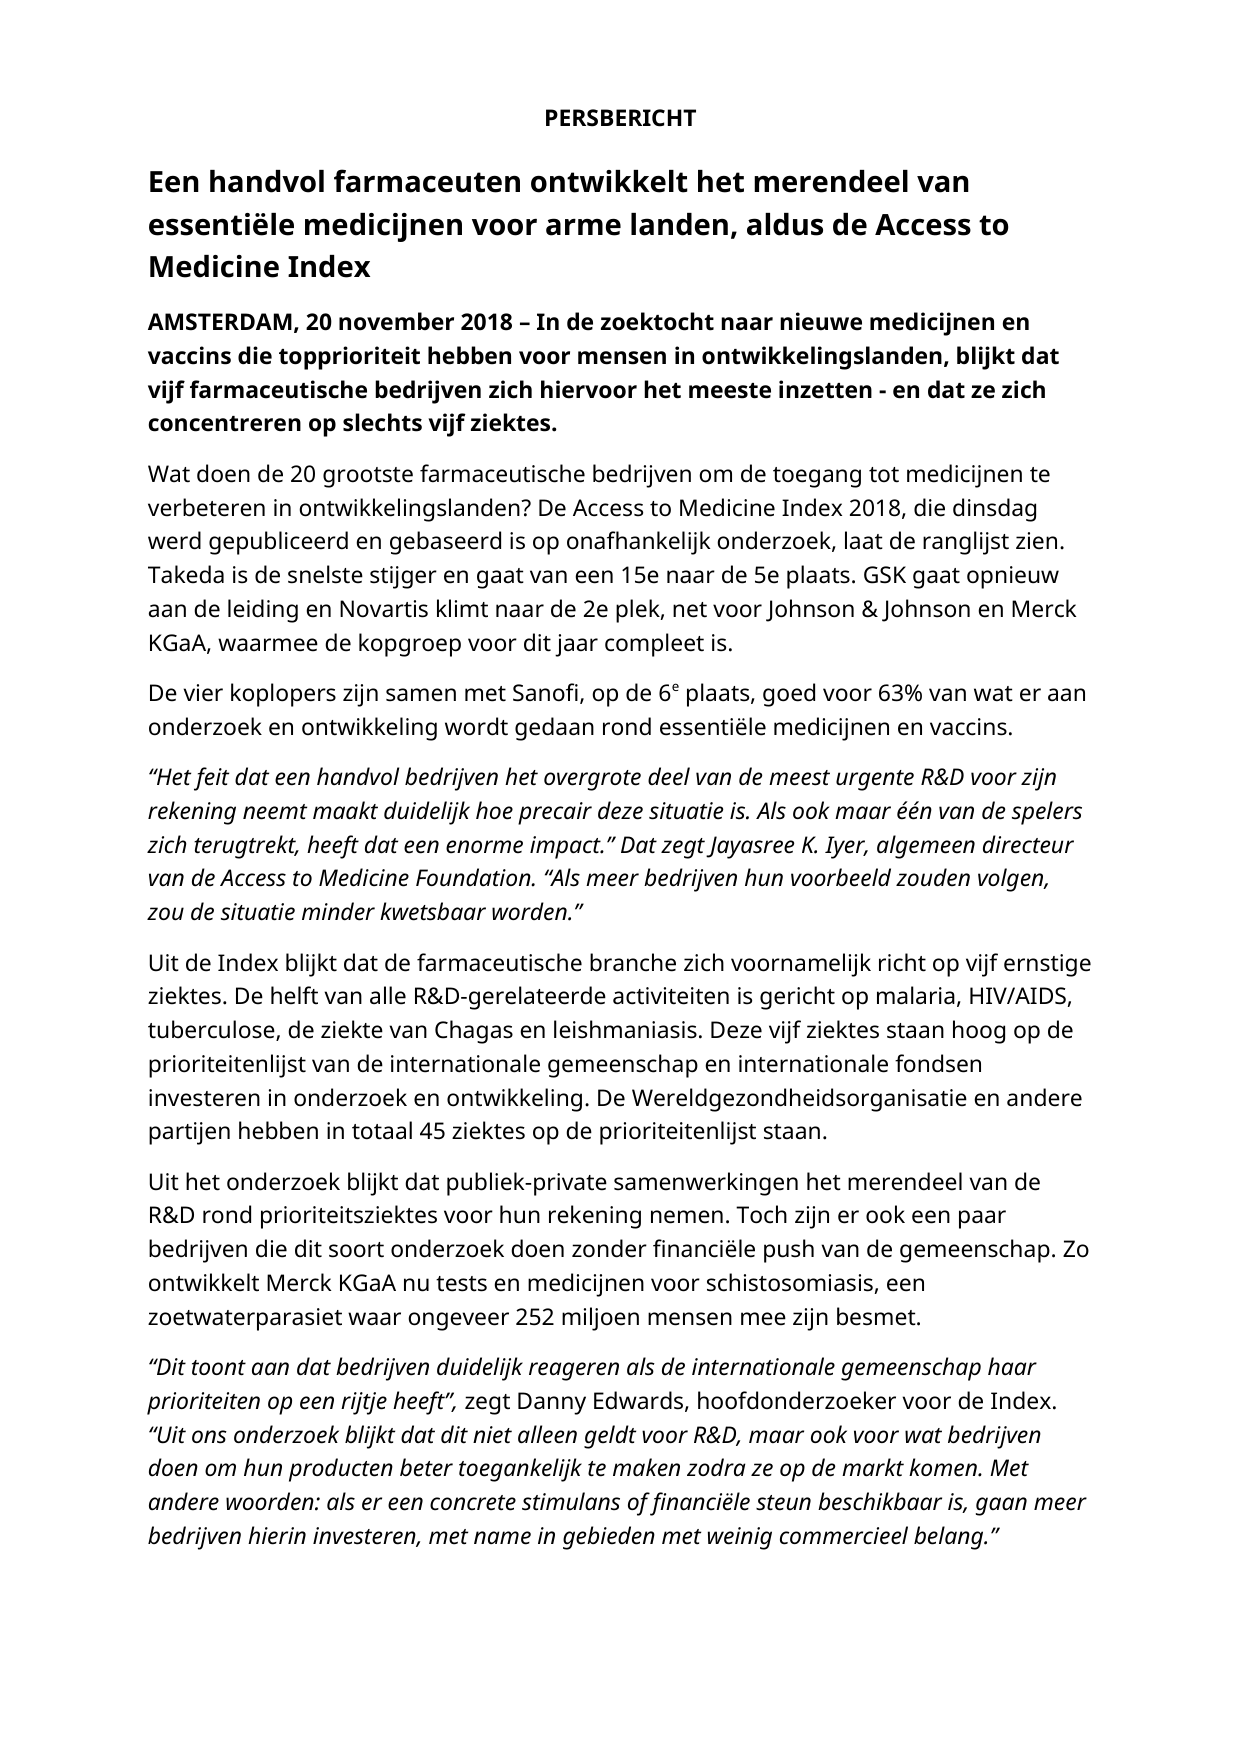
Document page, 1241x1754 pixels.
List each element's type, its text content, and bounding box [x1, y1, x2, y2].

text Uit de Index blijkt dat de farmaceutische branche zich voornamelijk richt op vijf ernstige ziektes. De helft van alle R&D-gerelateerde activiteiten is gericht op malaria, HIV/AIDS, tuberculose, de ziekte van Chagas en leishmaniasis. Deze vijf ziektes staan hoog op de prioriteitenlijst van de internationale gemeenschap en internationale fondsen investeren in onderzoek en ontwikkeling. De Wereldgezondheidsorganisatie en andere partijen hebben in totaal 45 ziektes op de prioriteitenlijst staan. [148, 947, 1093, 1147]
text Een handvol farmaceuten ontwikkelt het merendeel van essentiële medicijnen voor arme landen, aldus de Access to Medicine Index [148, 161, 1093, 286]
text Uit het onderzoek blijkt dat publiek-private samenwerkingen het merendeel van de R&D rond prioriteitsziektes voor hun rekening nemen. Toch zijn er ook een paar bedrijven die dit soort onderzoek doen zonder financiële push van de gemeenschap. Zo ontwikkelt Merck KGaA nu tests en medicijnen voor schistosomiasis, een zoetwaterparasiet waar ongeveer 252 miljoen mensen mee zijn besmet. [148, 1166, 1093, 1332]
text De vier koplopers zijn samen met Sanofi, op de 6e plaats, goed voor 63% van wat er aan onderzoek en ontwikkeling wordt gedaan rond essentiële medicijnen en vaccins. [148, 677, 1093, 742]
text “Dit toont aan dat bedrijven duidelijk reageren als de internationale gemeenschap haar prioriteiten op een rijtje heeft”, zegt Danny Edwards, hoofdonderzoeker voor de Index. “Uit ons onderzoek blijkt dat dit niet alleen geldt voor R&D, maar ook voor wat bedrijven doen om hun producten beter toegankelijk te maken zodra ze op de markt komen. Met andere woorden: als er een concrete stimulans of financiële steun beschikbaar is, gaan meer bedrijven hierin investeren, met name in gebieden met weinig commercieel belang.” [148, 1351, 1093, 1551]
text “Het feit dat een handvol bedrijven het overgrote deel van de meest urgente R&D voor zijn rekening neemt maakt duidelijk hoe precair deze situatie is. Als ook maar één van de spelers zich terugtrekt, heeft dat een enorme impact.” Dat zegt Jayasree K. Iyer, algemeen directeur van de Access to Medicine Foundation. “Als meer bedrijven hun voorbeeld zouden volgen, zou de situatie minder kwetsbaar worden.” [148, 761, 1093, 927]
text AMSTERDAM, 20 november 2018 – In de zoektocht naar nieuwe medicijnen en vaccins die topprioriteit hebben voor mensen in ontwikkelingslanden, blijkt dat vijf farmaceutische bedrijven zich hiervoor het meeste inzetten - en dat ze zich concentreren op slechts vijf ziektes. [148, 306, 1093, 439]
text Wat doen de 20 grootste farmaceutische bedrijven om de toegang tot medicijnen te verbeteren in ontwikkelingslanden? De Access to Medicine Index 2018, die dinsdag werd gepubliceerd en gebaseerd is op onafhankelijk onderzoek, laat de ranglijst zien. Takeda is de snelste stijger en gaat van een 15e naar de 5e plaats. GSK gaat opnieuw aan de leiding en Novartis klimt naar de 2e plek, net voor Johnson & Johnson en Merck KGaA, waarmee de kopgroep voor dit jaar compleet is. [148, 458, 1093, 658]
